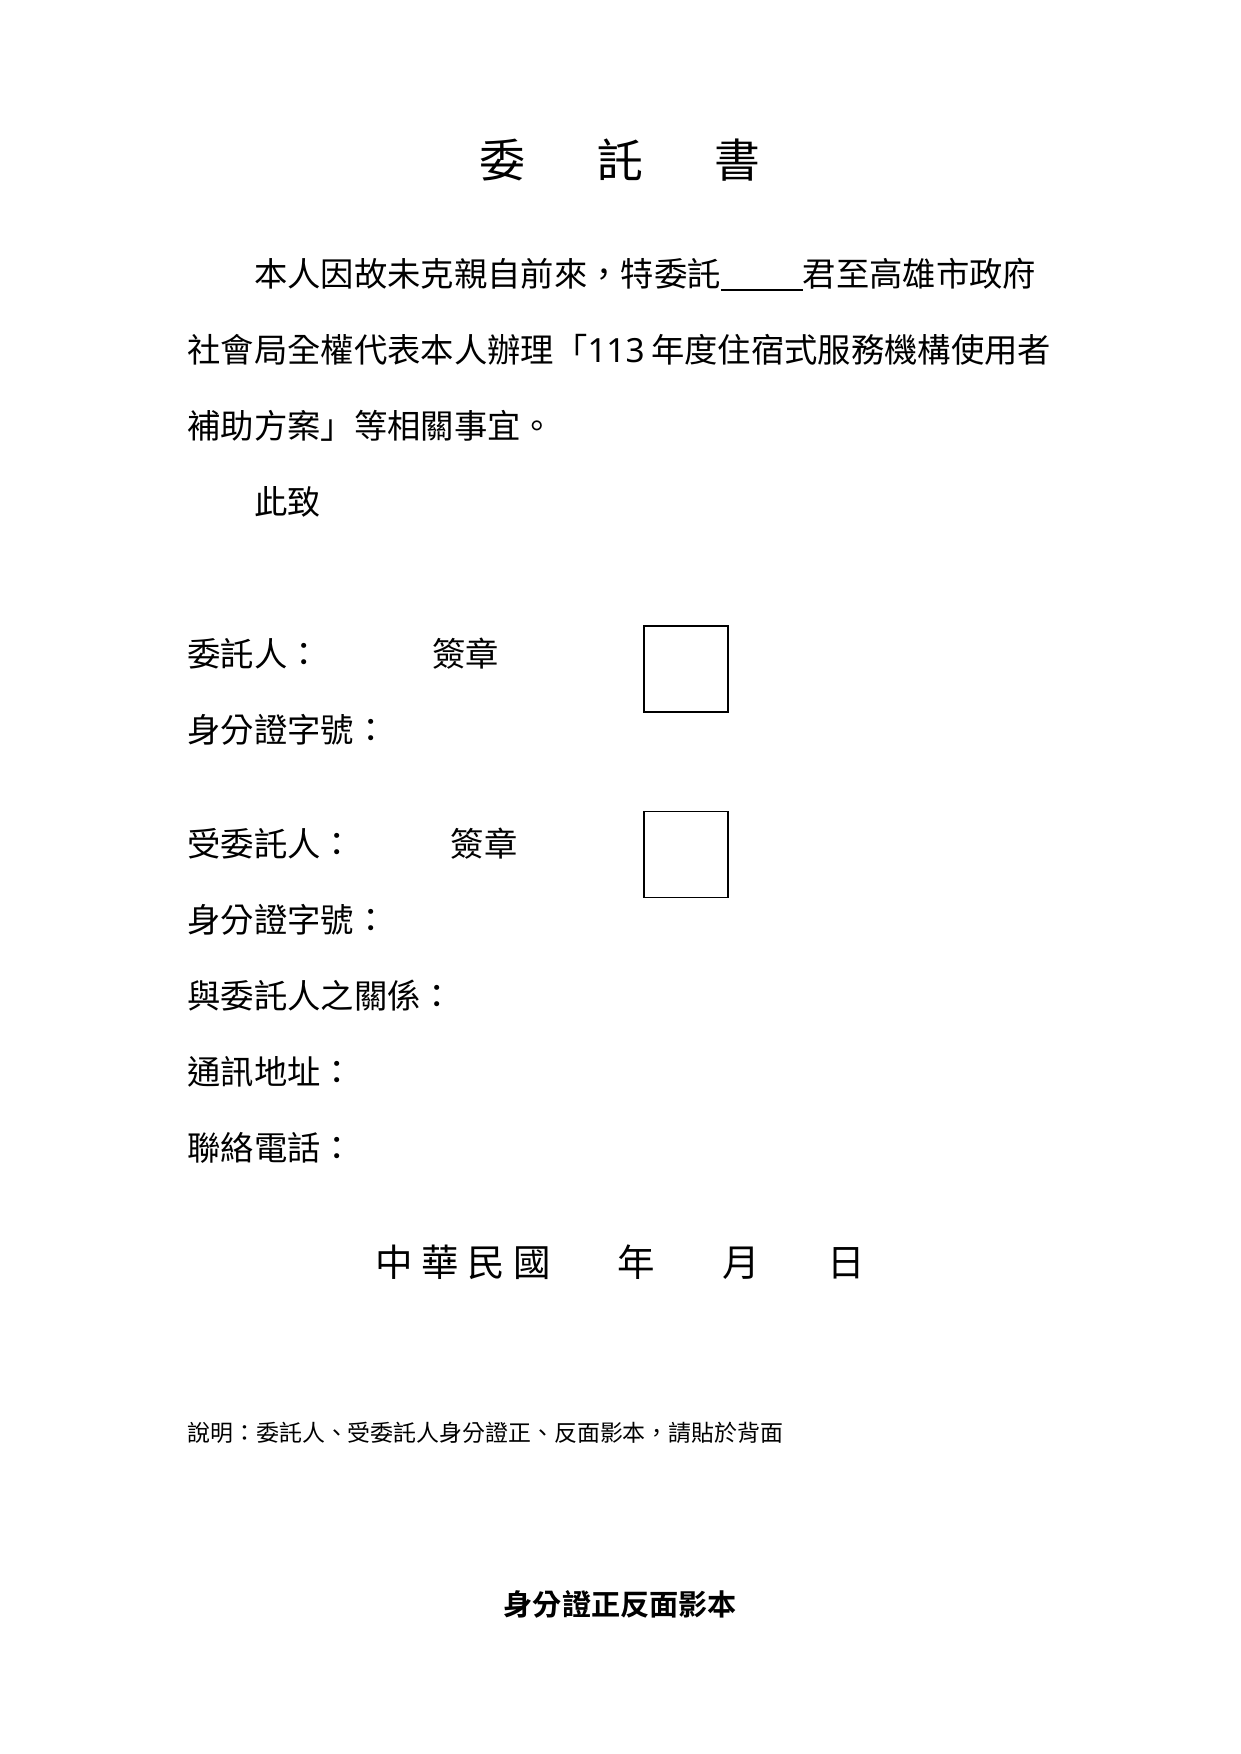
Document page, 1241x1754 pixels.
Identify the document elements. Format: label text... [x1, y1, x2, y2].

text 身分證正反面影本 [187, 1564, 1053, 1640]
text 委託人： 簽章 [187, 614, 1053, 690]
text 身分證字號： [187, 880, 1053, 956]
text 通訊地址： [187, 1032, 1053, 1108]
text 中 華 民 國 年 月 日 [187, 1222, 1053, 1298]
text 聯絡電話： [187, 1108, 1053, 1184]
text 與委託人之關係： [187, 956, 1053, 1032]
text 說明：委託人、受委託人身分證正、反面影本，請貼於背面 [187, 1412, 1053, 1450]
text 本人因故未克親自前來，特委託 君至高雄市政府社會局全權代表本人辦理「113年度住宿式服務機構使用者補助方案」等相關事宜。 [187, 233, 1053, 462]
text 委 託 書 [187, 119, 1053, 196]
text 此致 [187, 462, 1053, 538]
text 受委託人： 簽章 [187, 804, 1053, 880]
text 身分證字號： [187, 690, 1053, 766]
